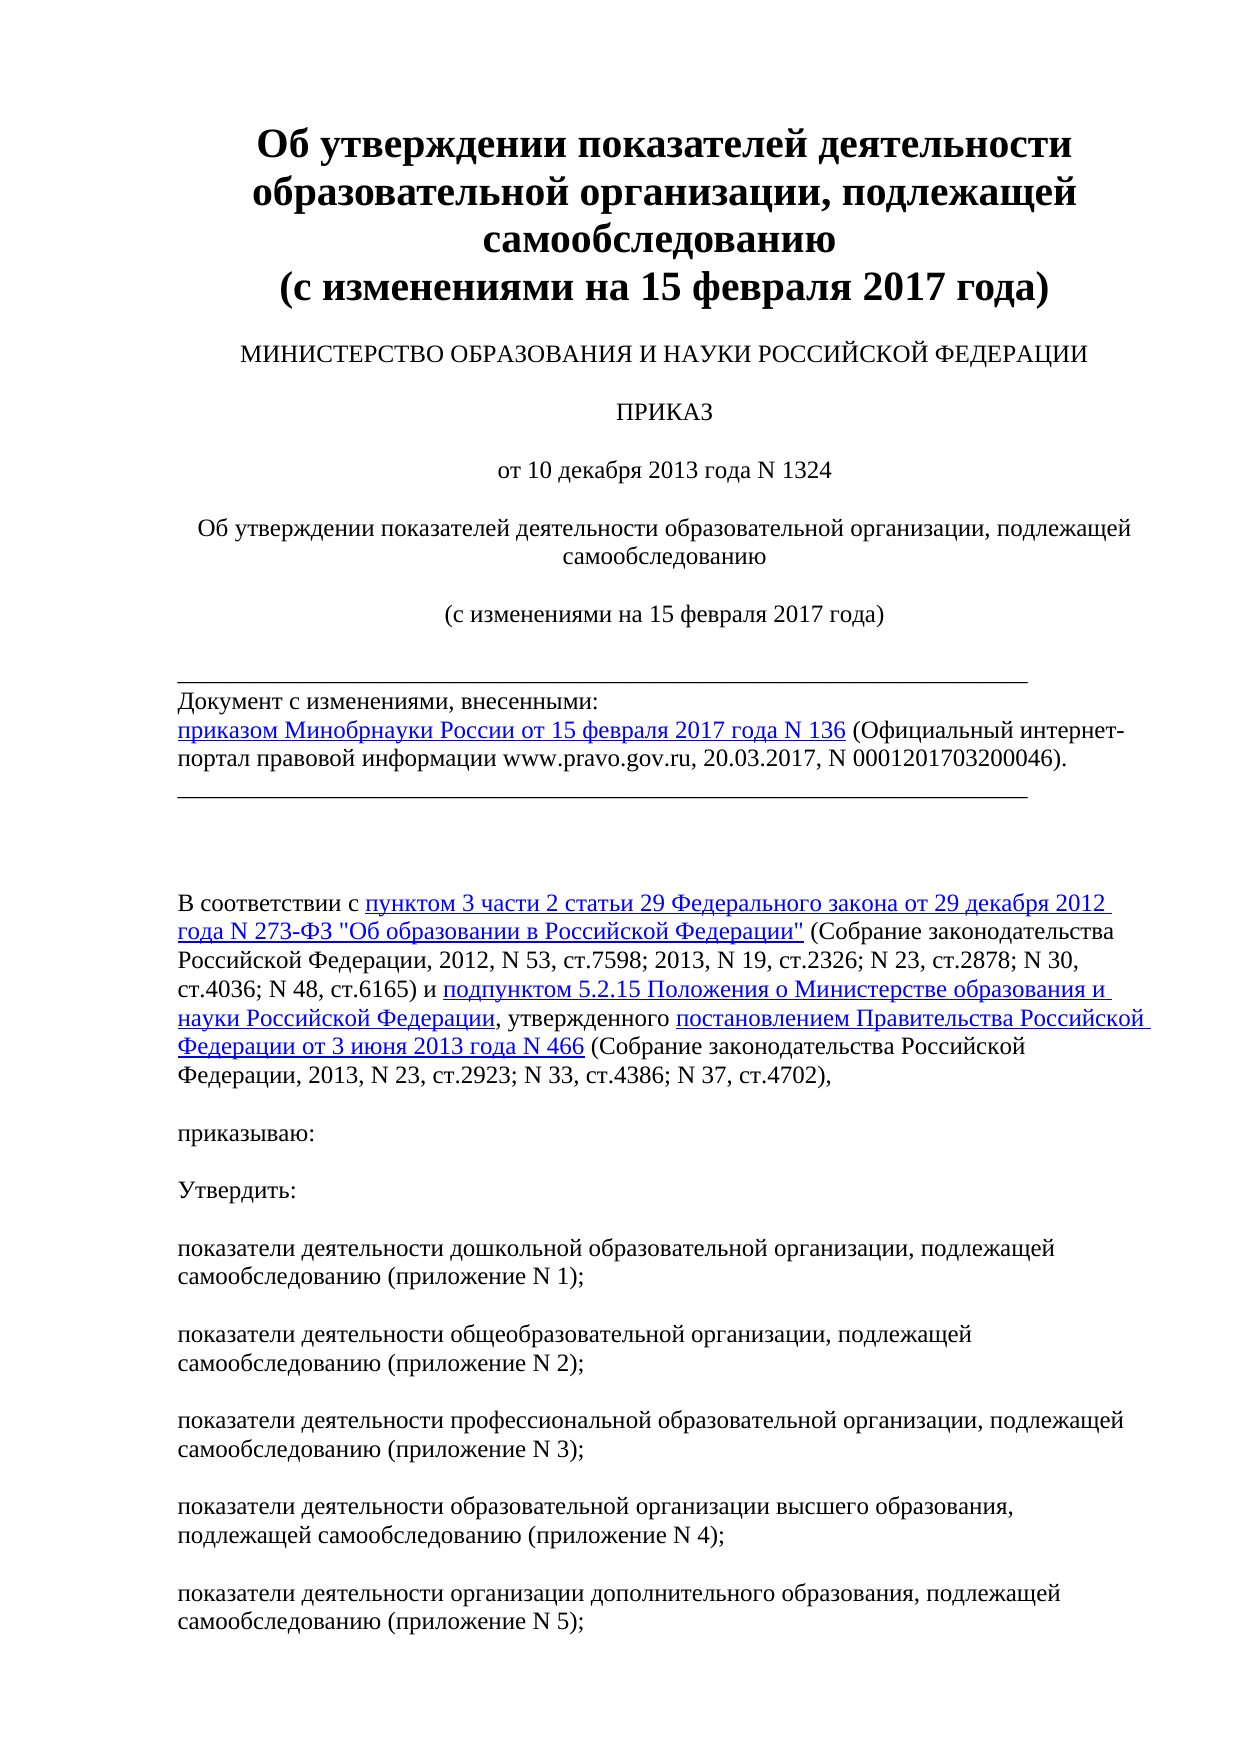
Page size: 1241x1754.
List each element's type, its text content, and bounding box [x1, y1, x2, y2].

text МИНИСТЕРСТВО ОБРАЗОВАНИЯ И НАУКИ РОССИЙСКОЙ ФЕДЕРАЦИИ [177, 339, 1152, 368]
text ПРИКАЗ [177, 397, 1152, 426]
text от 10 декабря 2013 года N 1324 [177, 455, 1152, 483]
text (с изменениями на 15 февраля 2017 года) [177, 599, 1152, 628]
text Об утверждении показателей деятельности образовательной организации, подлежащей самообследованию (с изменениями на 15 февраля 2017 года) [177, 118, 1152, 310]
text Об утверждении показателей деятельности образовательной организации, подлежащей самообследованию [177, 513, 1152, 570]
text ____________________________________________________________________ Документ с изменениями, внесенными: приказом Минобрнауки России от 15 февраля 2017 года N 136 (Официальный интернет-портал правовой информации www.pravo.gov.ru, 20.03.2017, N 0001201703200046). ____________________________________________________________________ [177, 657, 1152, 801]
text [177, 830, 1152, 1635]
